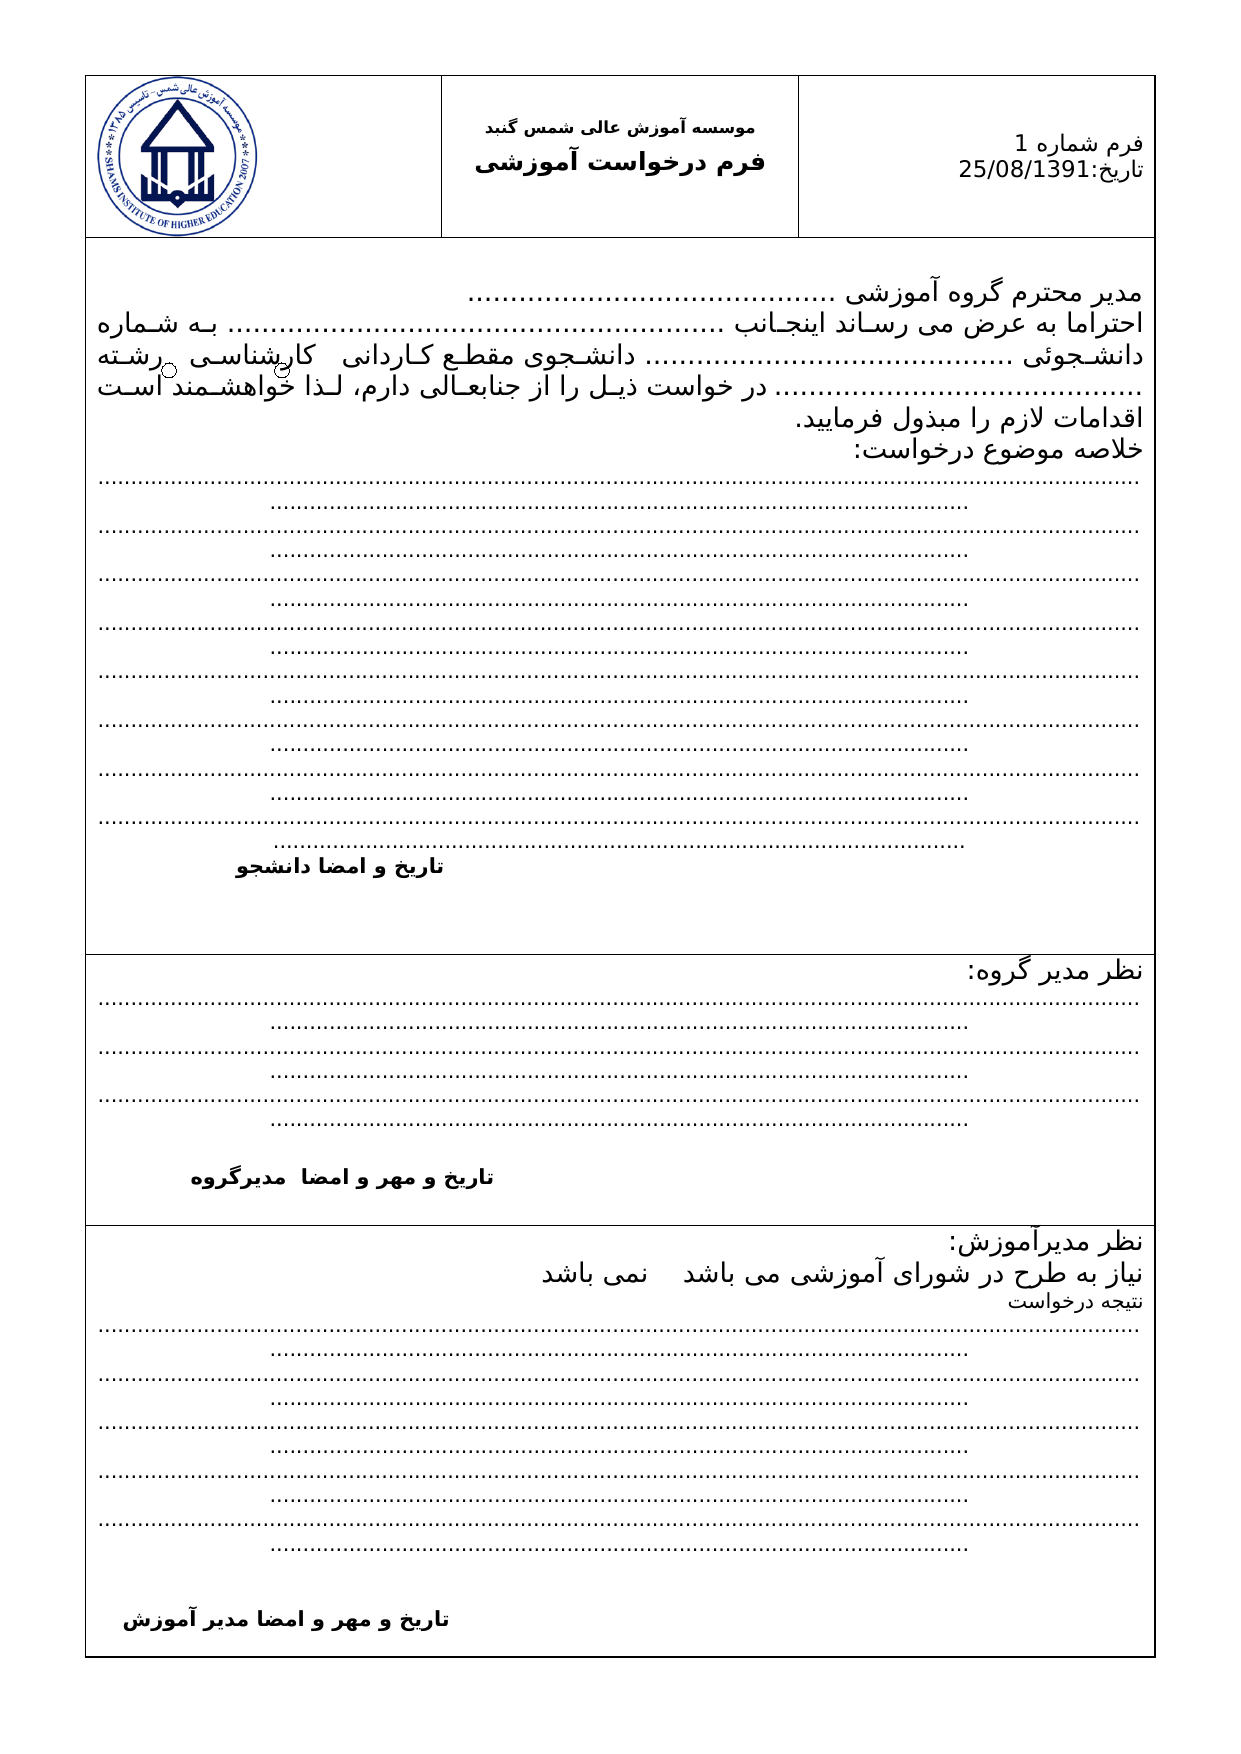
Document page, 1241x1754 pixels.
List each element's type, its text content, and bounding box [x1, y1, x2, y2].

table_cell نظر مدیرآموزش: نیاز به طرح در شورای آموزشی می باشد نمی باشد نتیجه درخواست ........................................................................................................................................................................................................................................................................ ........................................................................................................................................................................................................................................................................ ........................................................................................................................................................................................................................................................................ ........................................................................................................................................................................................................................................................................ ........................................................................................................................................................................................................................................................................ تاریخ و مهر و امضا مدیر آموزش [86, 1226, 1154, 1656]
table_cell نظر مدیر گروه: ........................................................................................................................................................................................................................................................................ ........................................................................................................................................................................................................................................................................ ........................................................................................................................................................................................................................................................................ تاریخ و مهر و امضا مدیرگروه [86, 955, 1154, 1225]
table_header [86, 76, 96, 237]
picture [96, 76, 258, 237]
table_cell مدیر محترم گروه آموزشی ........................................... احتراما به عرض می رساند اینجانب .......................................................... به شماره دانشجوئی ........................................... دانشجوی مقطع کاردانی کارشناسی رشته ........................................... در خواست ذیل را از جنابعالی دارم، لذا خواهشمند است اقدامات لازم را مبذول فرمایید. خلاصه موضوع درخواست: ........................................................................................................................................................................................................................................................................ ........................................................................................................................................................................................................................................................................ ........................................................................................................................................................................................................................................................................ ........................................................................................................................................................................................................................................................................ ........................................................................................................................................................................................................................................................................ ........................................................................................................................................................................................................................................................................ ........................................................................................................................................................................................................................................................................ ....................................................................................................................................................................................................................................................................... تاریخ و امضا دانشجو [86, 238, 1154, 953]
table_header فرم شماره 1 تاریخ:25/08/1391 [799, 76, 1154, 237]
table_header موسسه آموزش عالی شمس گنبد فرم درخواست آموزشی [442, 76, 798, 237]
table_header [258, 76, 441, 237]
